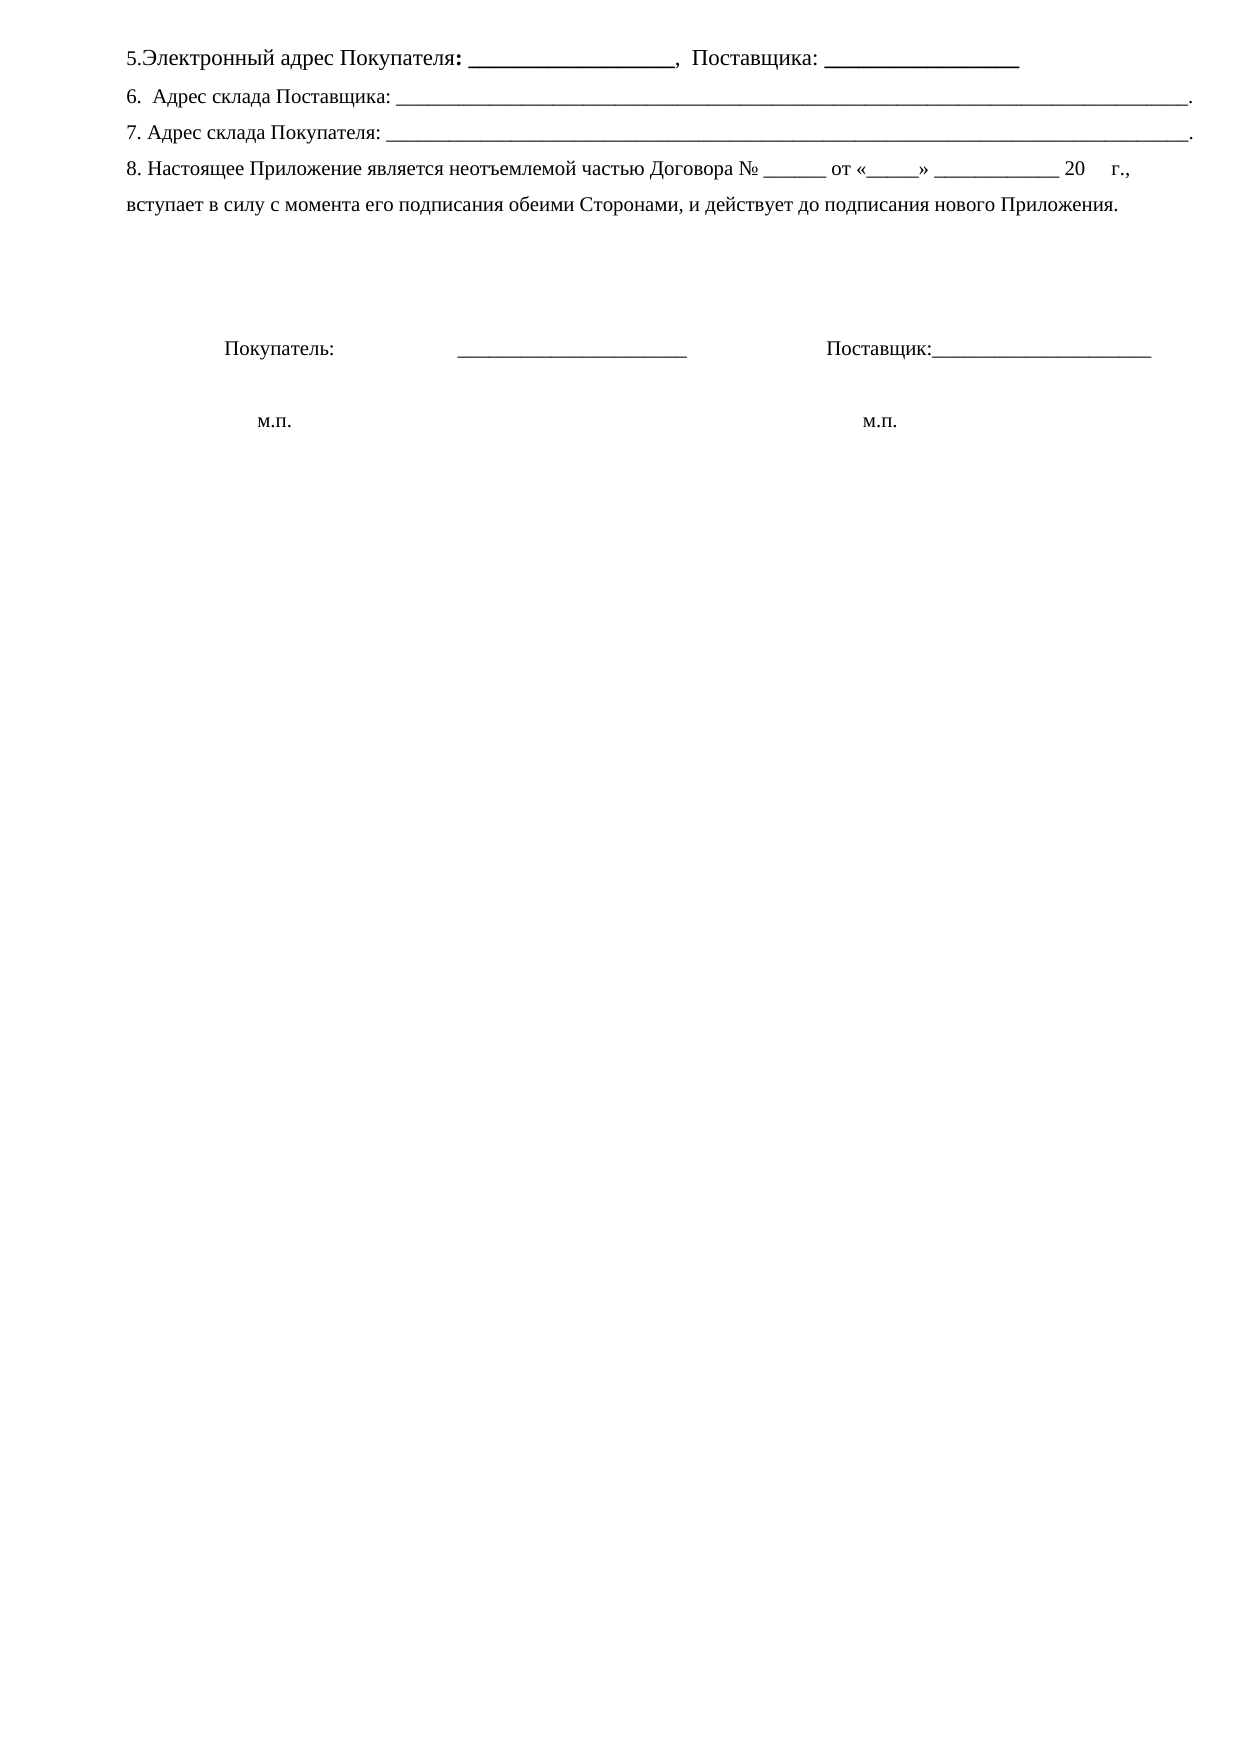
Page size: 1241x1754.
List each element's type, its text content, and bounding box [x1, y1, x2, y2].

text 8. Настоящее Приложение является неотъемлемой частью Договора № ______ от «_____» ____________ 20 г., вступает в силу с момента его подписания обеими Сторонами, и действует до подписания нового Приложения. [126, 156, 1196, 216]
text м.п. м.п. [122, 408, 1196, 432]
text Покупатель: ______________________ Поставщик:_____________________ [89, 336, 1196, 396]
text 7. Адрес склада Покупателя: _____________________________________________________________________________. [105, 120, 1196, 144]
text 6. Адрес склада Поставщика: ____________________________________________________________________________. [105, 84, 1196, 108]
text 5.Электронный адрес Покупателя: __________________, Поставщика: _________________ [126, 44, 1196, 71]
